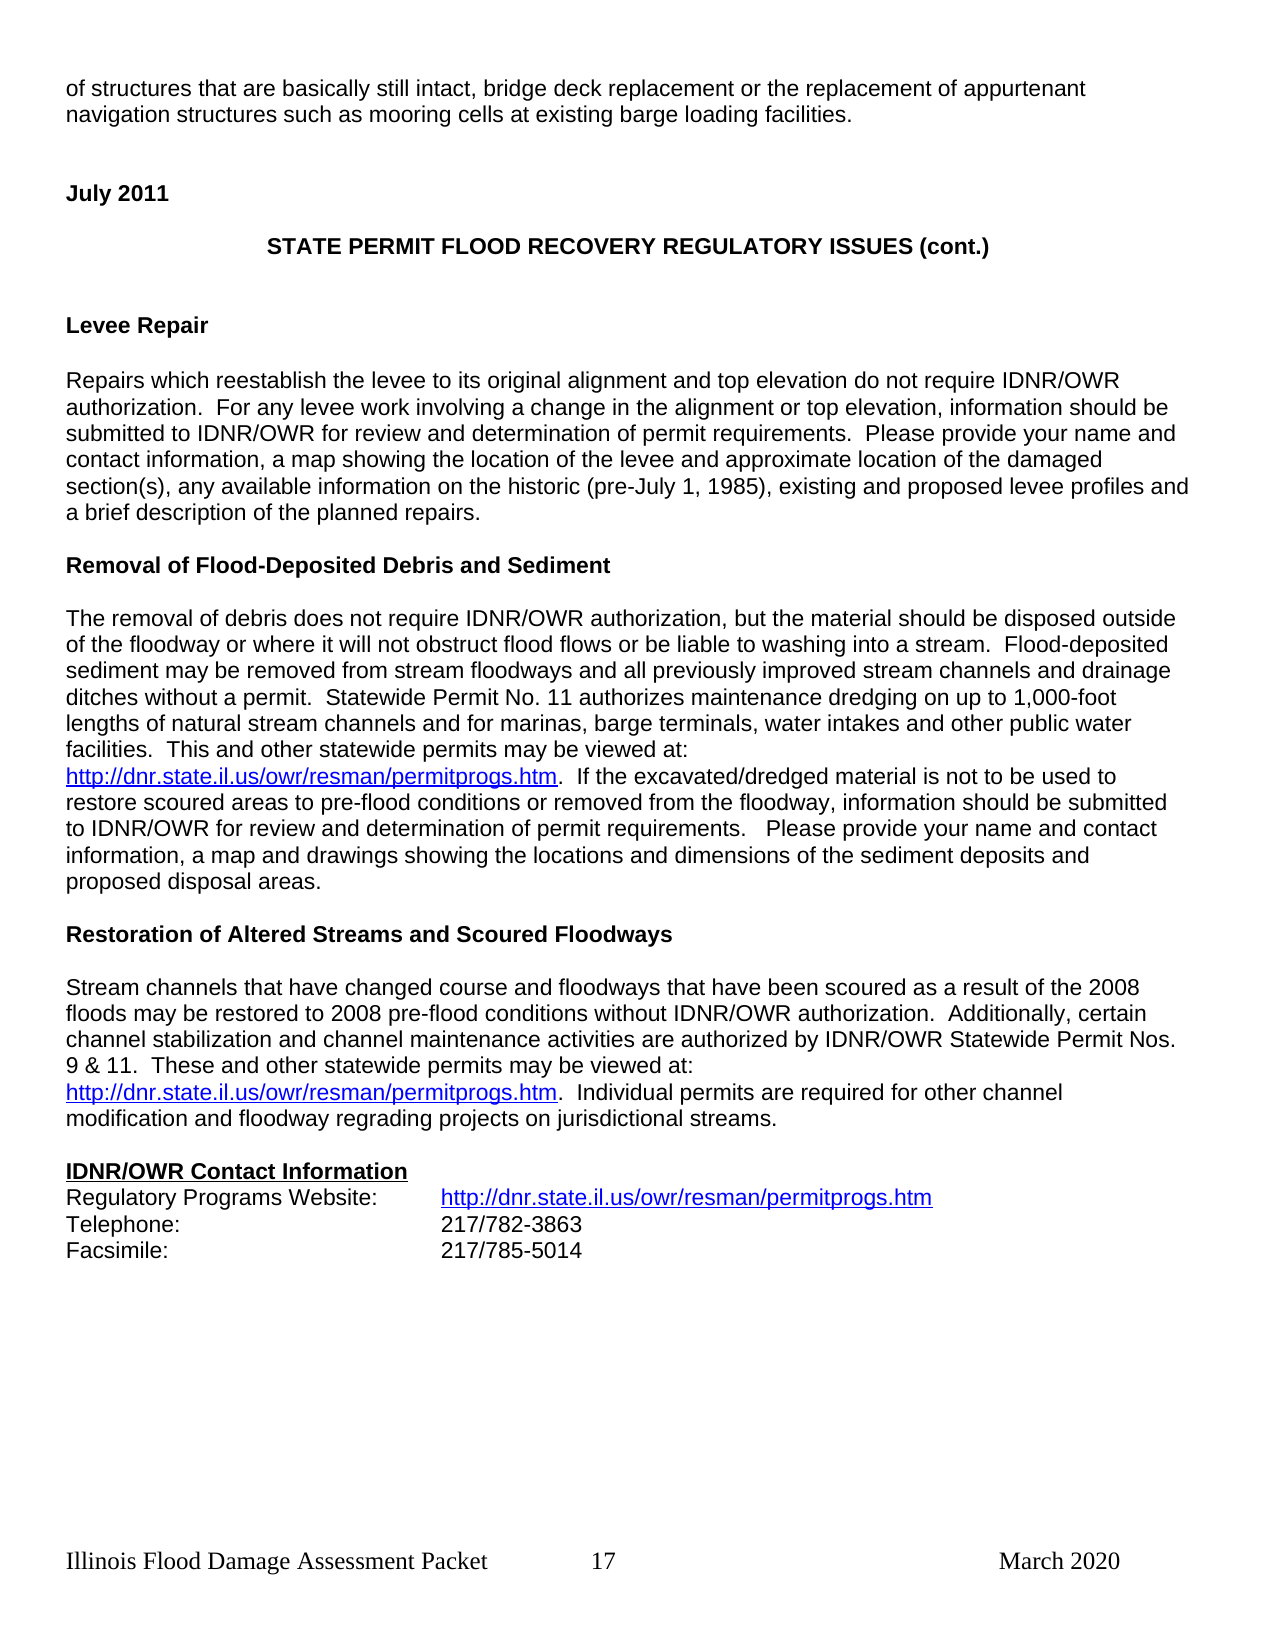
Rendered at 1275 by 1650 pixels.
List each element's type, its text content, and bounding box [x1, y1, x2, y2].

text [66, 75, 1191, 128]
text Removal of Flood-Deposited Debris and Sediment [66, 552, 1191, 578]
text The removal of debris does not require IDNR/OWR authorization, but the material should be disposed outside of the floodway or where it will not obstruct flood flows or be liable to washing into a stream. Flood-deposited sediment may be removed from stream floodways and all previously improved stream channels and drainage ditches without a permit. Statewide Permit No. 11 authorizes maintenance dredging on up to 1,000-foot lengths of natural stream channels and for marinas, barge terminals, water intakes and other public water facilities. This and other statewide permits may be viewed at: http://dnr.state.il.us/owr/resman/permitprogs.htm. If the excavated/dredged material is not to be used to restore scoured areas to pre-flood conditions or removed from the floodway, information should be submitted to IDNR/OWR for review and determination of permit requirements. Please provide your name and contact information, a map and drawings showing the locations and dimensions of the sediment deposits and proposed disposal areas. [66, 604, 1191, 894]
text IDNR/OWR Contact Information [66, 1158, 1191, 1184]
text Levee Repair [66, 312, 1191, 338]
text STATE PERMIT FLOOD RECOVERY REGULATORY ISSUES (cont.) [66, 233, 1191, 259]
text Restoration of Altered Streams and Scoured Floodways [66, 921, 1191, 947]
text Telephone: 217/782-3863 [66, 1211, 1191, 1237]
text Facsimile: 217/785-5014 [66, 1237, 1191, 1263]
text Repairs which reestablish the levee to its original alignment and top elevation do not require IDNR/OWR authorization. For any levee work involving a change in the alignment or top elevation, information should be submitted to IDNR/OWR for review and determination of permit requirements. Please provide your name and contact information, a map showing the location of the levee and approximate location of the damaged section(s), any available information on the historic (pre-July 1, 1985), existing and proposed levee profiles and a brief description of the planned repairs. [66, 367, 1191, 525]
text Regulatory Programs Website: http://dnr.state.il.us/owr/resman/permitprogs.htm [66, 1184, 1191, 1211]
text July 2011 [66, 180, 1191, 207]
text Stream channels that have changed course and floodways that have been scoured as a result of the 2008 floods may be restored to 2008 pre-flood conditions without IDNR/OWR authorization. Additionally, certain channel stabilization and channel maintenance activities are authorized by IDNR/OWR Statewide Permit Nos. 9 & 11. These and other statewide permits may be viewed at: http://dnr.state.il.us/owr/resman/permitprogs.htm. Individual permits are required for other channel modification and floodway regrading projects on jurisdictional streams. [66, 973, 1191, 1132]
